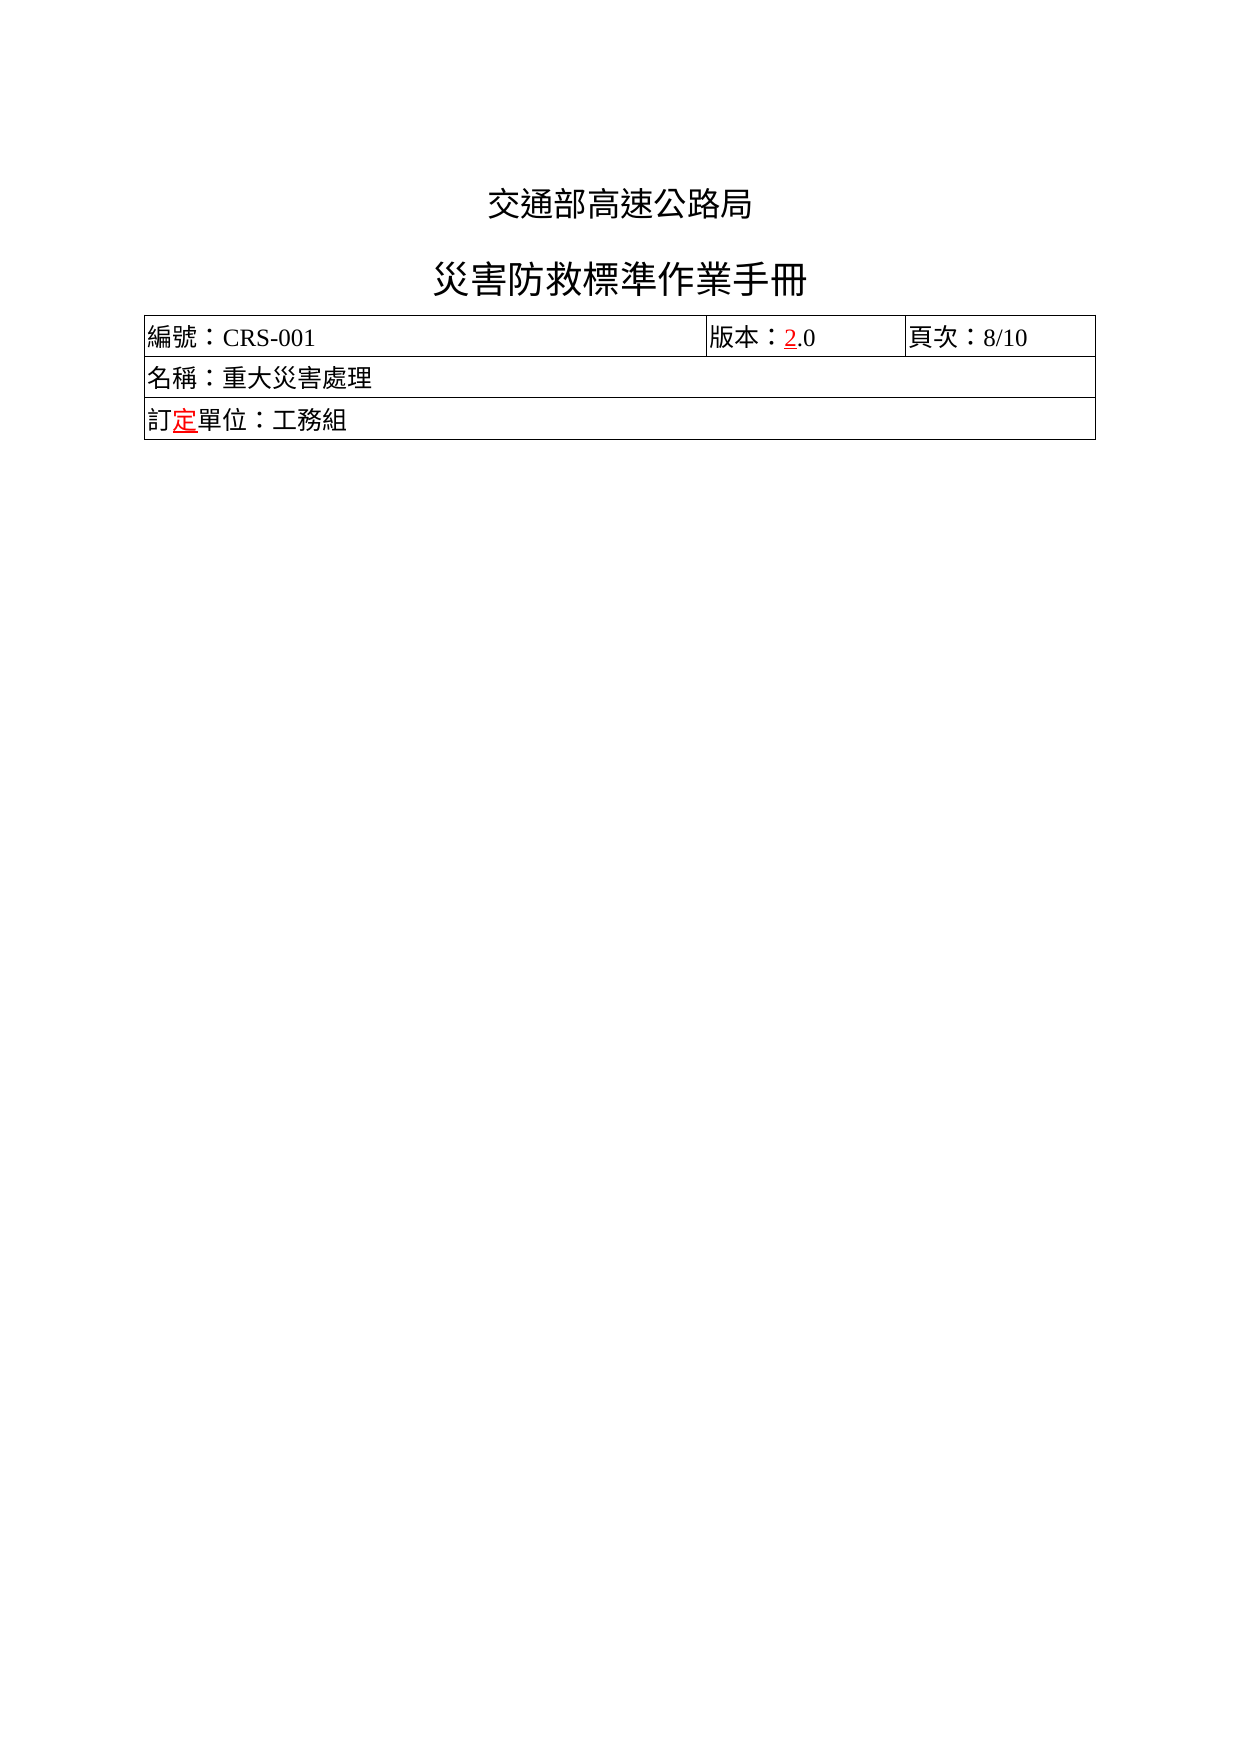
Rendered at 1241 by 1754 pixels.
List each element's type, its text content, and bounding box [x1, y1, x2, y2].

table_header 編號：CRS-001 [145, 316, 706, 356]
text 災害防救標準作業手冊 [148, 239, 1092, 314]
table_cell 訂定單位：工務組 [145, 398, 1095, 438]
text 交通部高速公路局 [148, 164, 1092, 239]
table_header 版本：2.0 [707, 316, 905, 356]
table_header 頁次：8/10 [906, 316, 1095, 356]
table_cell 名稱：重大災害處理 [145, 357, 1095, 397]
